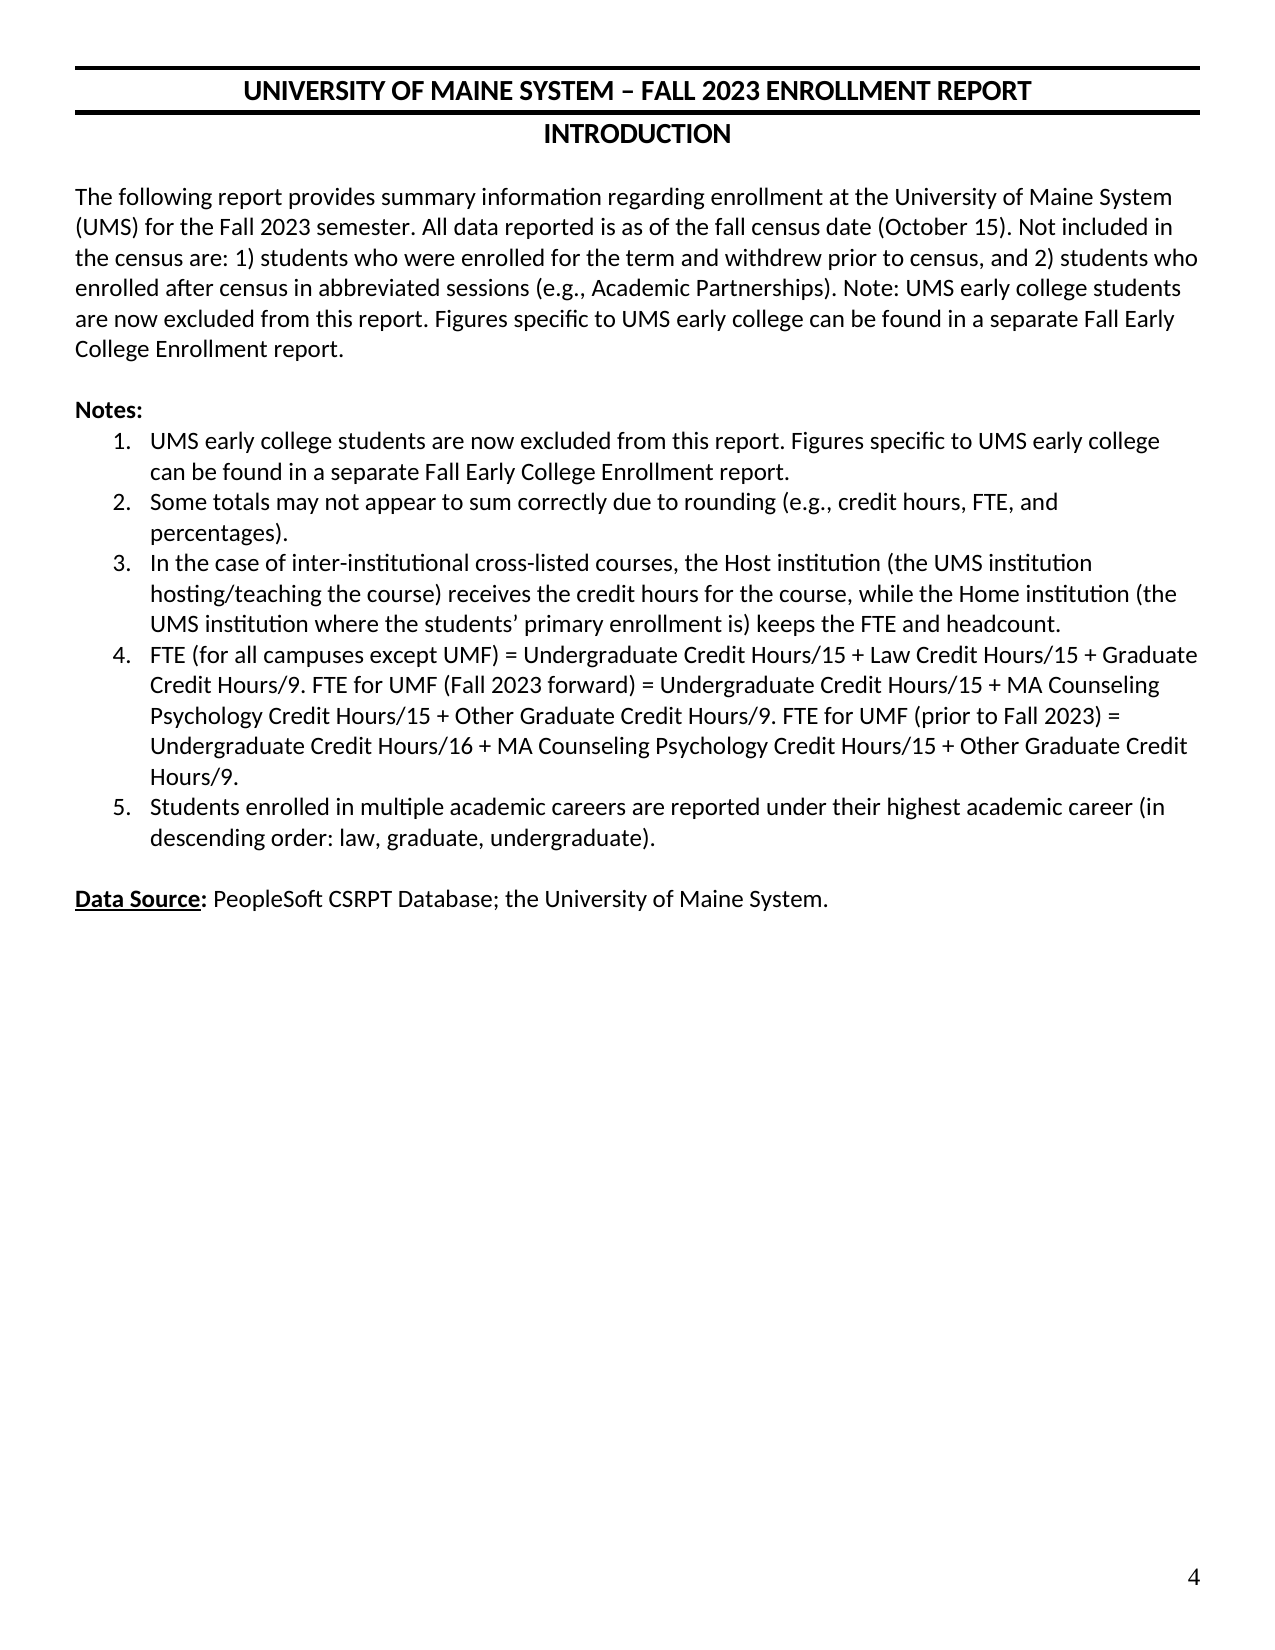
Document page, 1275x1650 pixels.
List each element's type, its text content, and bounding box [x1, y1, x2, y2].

subtitle Introduction [75, 115, 1200, 150]
list Some totals may not appear to sum correctly due to rounding (e.g., credit hours, FTE, and percentages). [112, 486, 1200, 547]
text Notes: [75, 394, 1200, 425]
list FTE (for all campuses except UMF) = Undergraduate Credit Hours/15 + Law Credit Hours/15 + Graduate Credit Hours/9. FTE for UMF (Fall 2023 forward) = Undergraduate Credit Hours/15 + MA Counseling Psychology Credit Hours/15 + Other Graduate Credit Hours/9. FTE for UMF (prior to Fall 2023) = Undergraduate Credit Hours/16 + MA Counseling Psychology Credit Hours/15 + Other Graduate Credit Hours/9. [112, 639, 1200, 791]
list Students enrolled in multiple academic careers are reported under their highest academic career (in descending order: law, graduate, undergraduate). [112, 791, 1200, 852]
text The following report provides summary information regarding enrollment at the University of Maine System (UMS) for the Fall 2023 semester. All data reported is as of the fall census date (October 15). Not included in the census are: 1) students who were enrolled for the term and withdrew prior to census, and 2) students who enrolled after census in abbreviated sessions (e.g., Academic Partnerships). Note: UMS early college students are now excluded from this report. Figures specific to UMS early college can be found in a separate Fall Early College Enrollment report. [75, 181, 1200, 364]
list UMS early college students are now excluded from this report. Figures specific to UMS early college can be found in a separate Fall Early College Enrollment report. [112, 425, 1200, 486]
text Data Source: PeopleSoft CSRPT Database; the University of Maine System. [75, 883, 1200, 913]
list In the case of inter-institutional cross-listed courses, the Host institution (the UMS institution hosting/teaching the course) receives the credit hours for the course, while the Home institution (the UMS institution where the students’ primary enrollment is) keeps the FTE and headcount. [112, 547, 1200, 639]
